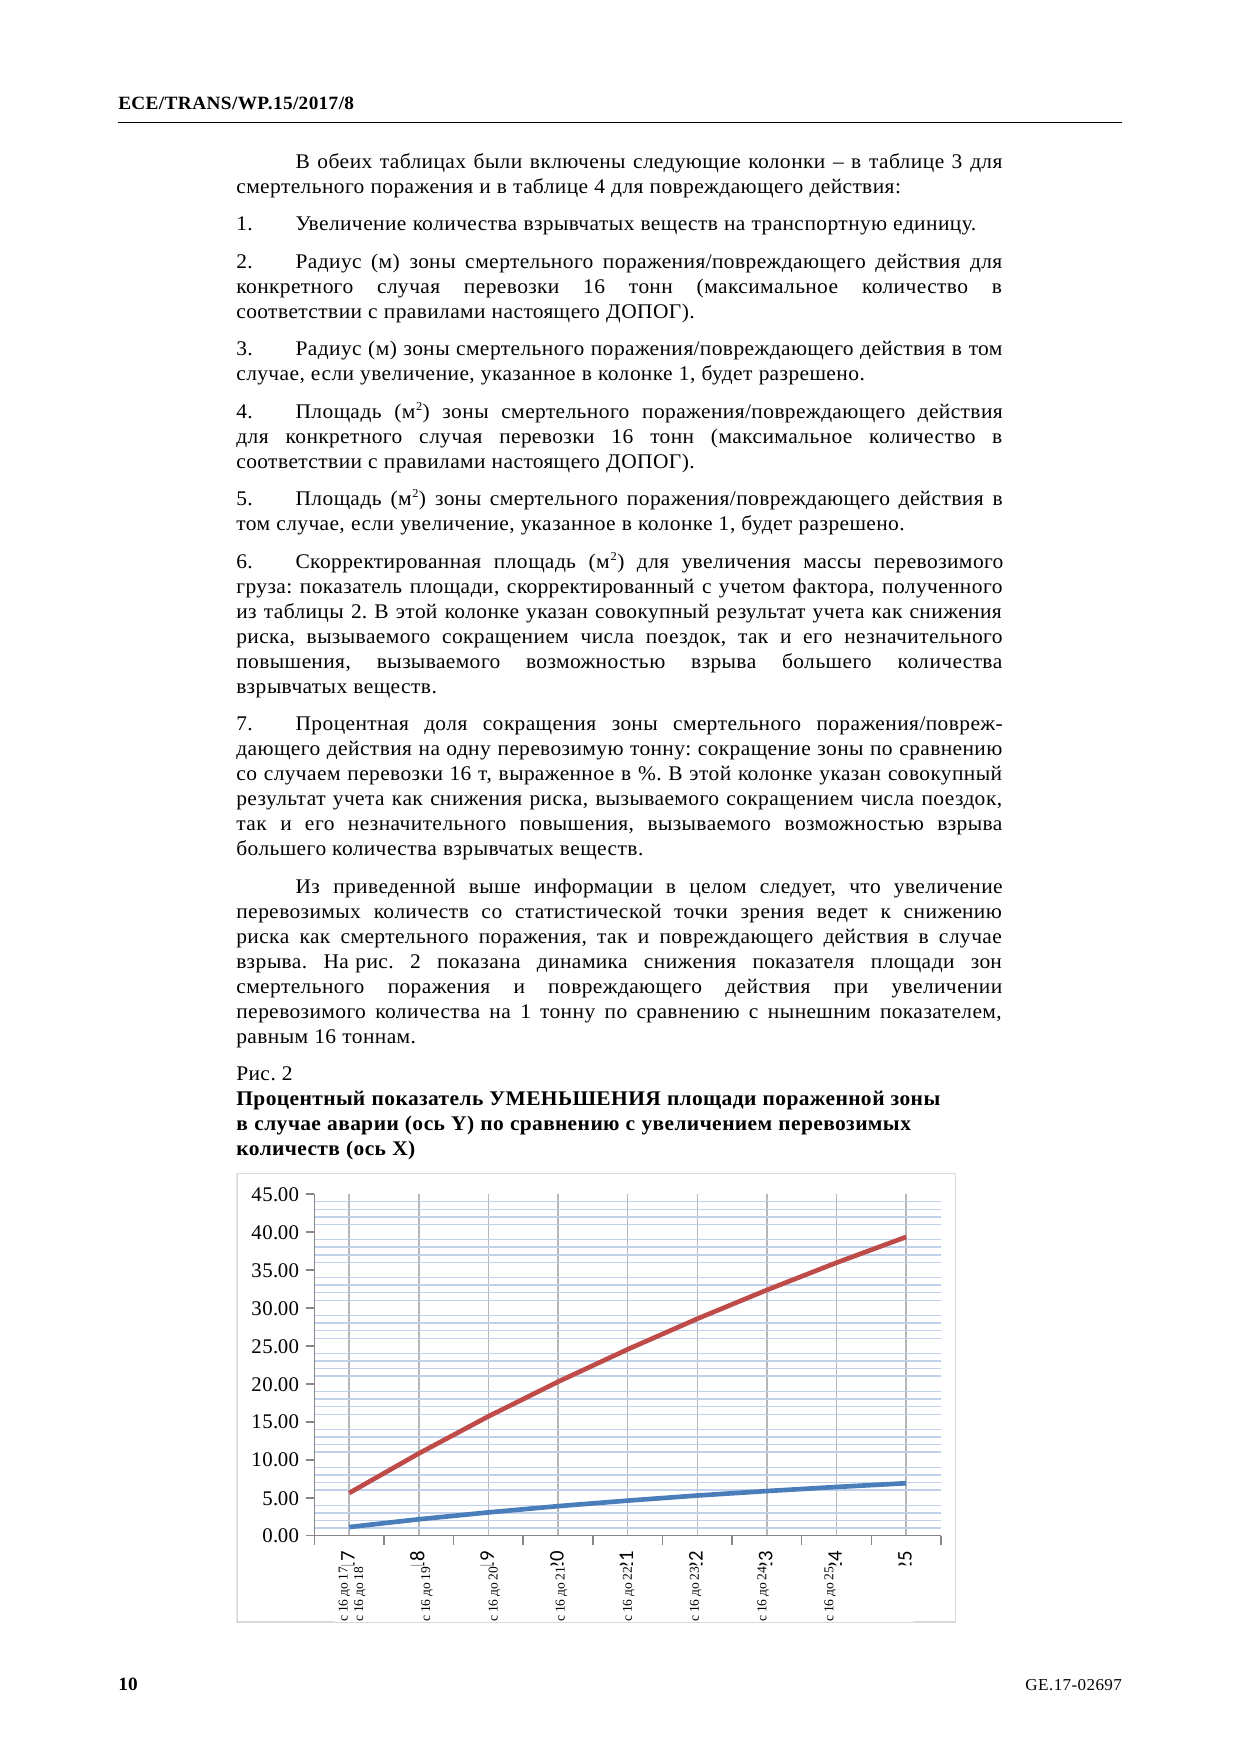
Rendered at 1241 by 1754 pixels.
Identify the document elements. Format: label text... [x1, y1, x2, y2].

text 5. Площадь (м2) зоны смертельного поражения/повреждающего действия в том случае, если увеличение, указанное в колонке 1, будет разрешено. [236, 485, 1004, 535]
text 3. Радиус (м) зоны смертельного поражения/повреждающего действия в том случае, если увеличение, указанное в колонке 1, будет разрешено. [236, 335, 1004, 385]
text В обеих таблицах были включены следующие колонки – в таблице 3 для смертельного поражения и в таблице 4 для повреждающего действия: [236, 148, 1004, 198]
text Из приведенной выше информации в целом следует, что увеличение перевозимых количеств со статистической точки зрения ведет к снижению риска как смертельного поражения, так и повреждающего действия в случае взрыва. На рис. 2 показана динамика снижения показателя площади зон смертельного поражения и повреждающего действия при увеличении перевозимого количества на 1 тонну по сравнению с нынешним показателем, равным 16 тоннам. [236, 873, 1004, 1048]
text 7. Процентная доля сокращения зоны смертельного поражения/повреж-дающего действия на одну перевозимую тонну: сокращение зоны по сравнению со случаем перевозки 16 т, выраженное в %. В этой колонке указан совокупный результат учета как снижения риска, вызываемого сокращением числа поездок, так и его незначительного повышения, вызываемого возможностью взрыва большего количества взрывчатых веществ. [236, 710, 1004, 860]
text Рис. 2 Процентный показатель УМЕНЬШЕНИЯ площади пораженной зоны в случае аварии (ось Y) по сравнению с увеличением перевозимых количеств (ось Х) [236, 1060, 1004, 1160]
text 2. Радиус (м) зоны смертельного поражения/повреждающего действия для конкретного случая перевозки 16 тонн (максимальное количество в соответствии с правилами настоящего ДОПОГ). [236, 248, 1004, 323]
text 6. Скорректированная площадь (м2) для увеличения массы перевозимого груза: показатель площади, скорректированный с учетом фактора, полученного из таблицы 2. В этой колонке указан совокупный результат учета как снижения риска, вызываемого сокращением числа поездок, так и его незначительного повышения, вызываемого возможностью взрыва большего количества взрывчатых веществ. [236, 548, 1004, 698]
text 1. Увеличение количества взрывчатых веществ на транспортную единицу. [236, 210, 1004, 235]
text 4. Площадь (м2) зоны смертельного поражения/повреждающего действия для конкретного случая перевозки 16 тонн (максимальное количество в соответствии с правилами настоящего ДОПОГ). [236, 398, 1004, 473]
